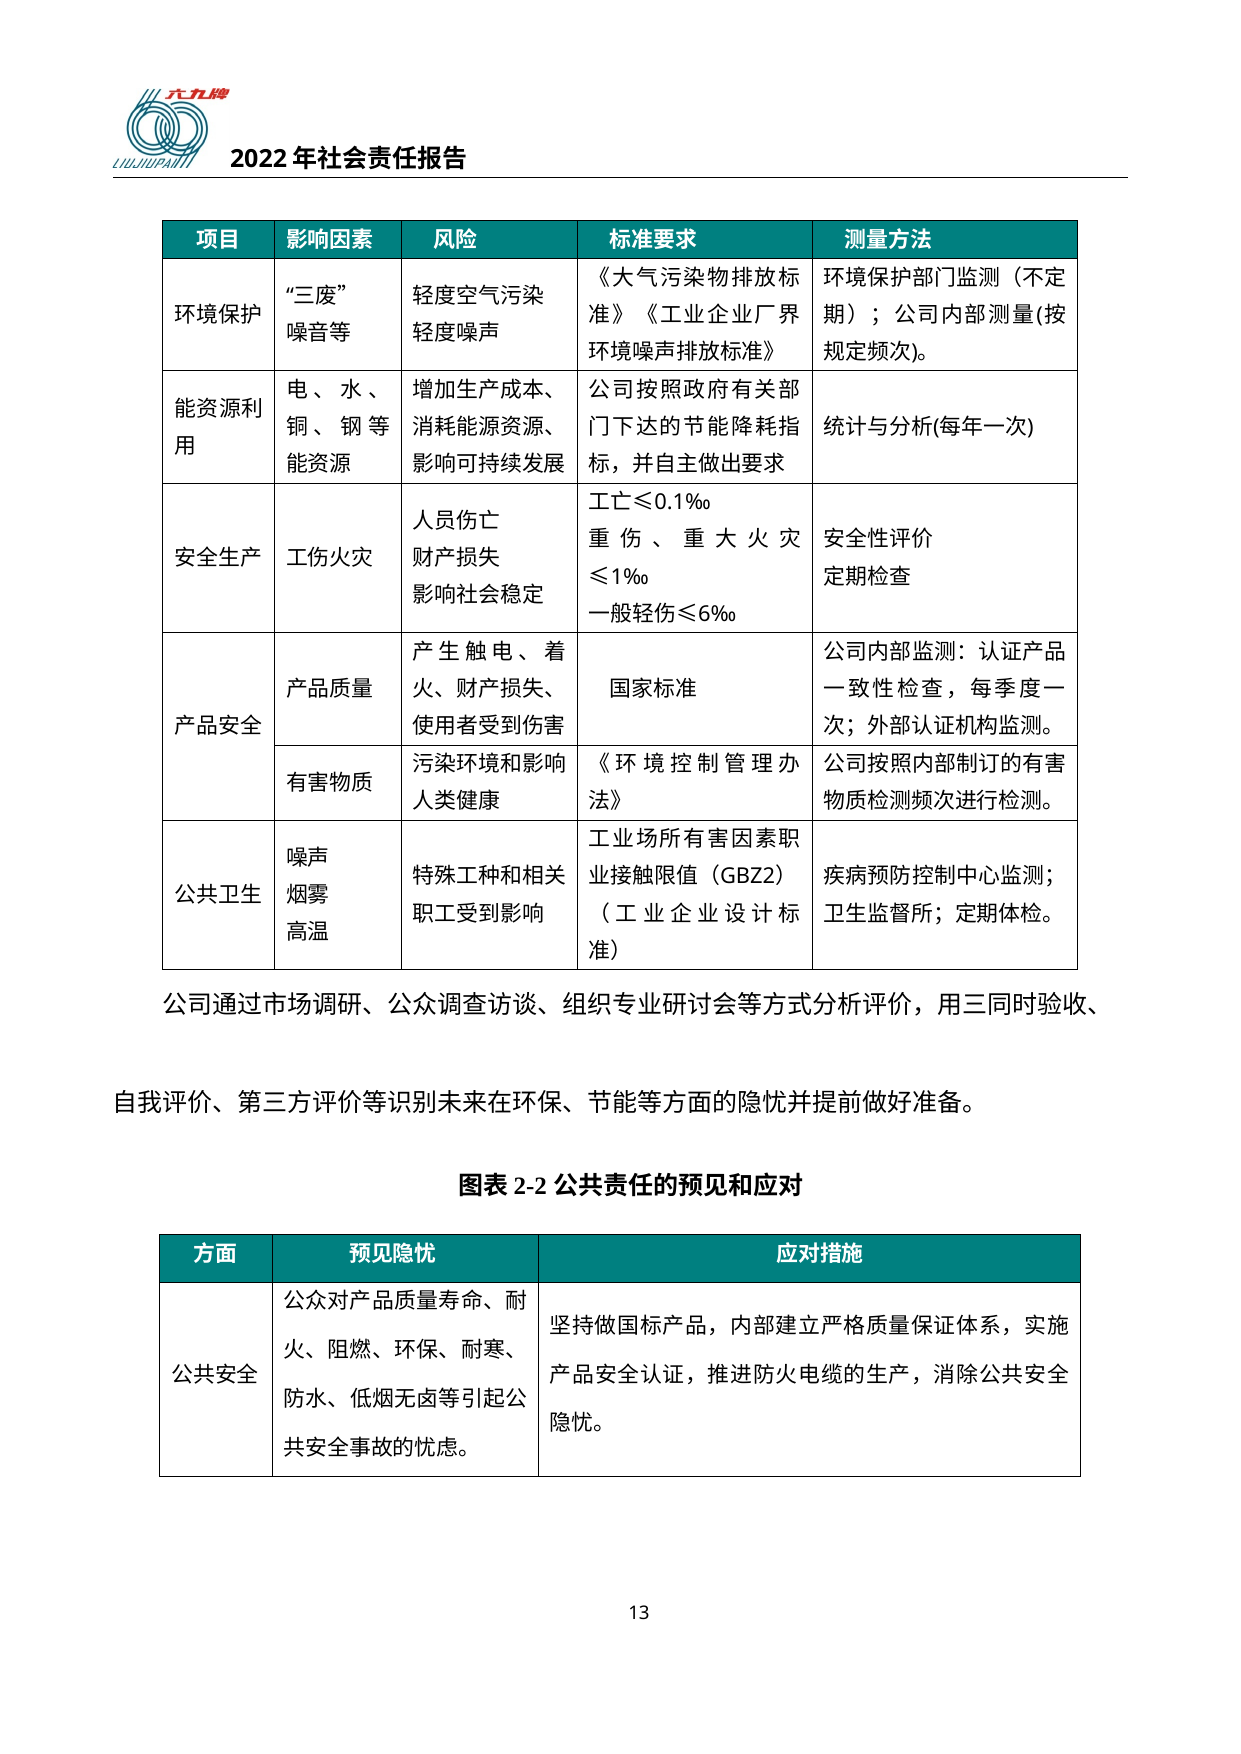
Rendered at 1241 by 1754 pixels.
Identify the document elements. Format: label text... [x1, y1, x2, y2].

table_header 应对措施 [539, 1235, 1080, 1282]
table_header 方面 [160, 1235, 272, 1282]
table_header 预见隐忧 [273, 1235, 538, 1282]
table_cell 产品质量 [275, 633, 401, 745]
table_cell 工亡≤0.1‰ 重伤、重大火灾≤1‰ 一般轻伤≤6‰ [578, 484, 812, 632]
table_cell 公共卫生 [163, 821, 274, 969]
table_header 标准要求 [578, 221, 812, 258]
table_cell 产品安全 [163, 633, 274, 820]
text 公司通过市场调研、公众调查访谈、组织专业研讨会等方式分析评价，用三同时验收、自我评价、第三方评价等识别未来在环保、节能等方面的隐忧并提前做好准备。 [112, 970, 1128, 1133]
table_cell 公共安全 [160, 1283, 272, 1476]
table_header 测量方法 [813, 221, 1077, 258]
table_cell 环境保护 [163, 259, 274, 370]
table_header 风险 [402, 221, 577, 258]
text 图表2-2 公共责任的预见和应对 [112, 1151, 1128, 1216]
table_cell “三废” 噪音等 [275, 259, 401, 370]
table_cell 公司按照内部制订的有害物质检测频次进行检测。 [813, 746, 1077, 820]
table_cell 特殊工种和相关职工受到影响 [402, 821, 577, 969]
table_cell 坚持做国标产品，内部建立严格质量保证体系，实施产品安全认证，推进防火电缆的生产，消除公共安全隐忧。 [539, 1283, 1080, 1476]
table_cell 人员伤亡 财产损失 影响社会稳定 [402, 484, 577, 632]
table_cell 疾病预防控制中心监测；卫生监督所；定期体检。 [813, 821, 1077, 969]
table_header 项目 [163, 221, 274, 258]
table_cell 公众对产品质量寿命、耐火、阻燃、环保、耐寒、防水、低烟无卤等引起公共安全事故的忧虑。 [273, 1283, 538, 1476]
table_cell 轻度空气污染 轻度噪声 [402, 259, 577, 370]
table_cell 工伤火灾 [275, 484, 401, 632]
table_header 影响因素 [275, 221, 401, 258]
table_cell 公司按照政府有关部门下达的节能降耗指标，并自主做出要求 [578, 371, 812, 483]
table_cell 噪声 烟雾 高温 [275, 821, 401, 969]
table_cell 有害物质 [275, 746, 401, 820]
table_cell 工业场所有害因素职业接触限值（GBZ2） （工业企业设计标准） [578, 821, 812, 969]
picture [112, 88, 230, 168]
table_cell 能资源利用 [163, 371, 274, 483]
table_cell 国家标准 [578, 633, 812, 745]
table_cell 电、水、铜、钢等能资源 [275, 371, 401, 483]
table_cell 污染环境和影响人类健康 [402, 746, 577, 820]
table_cell 安全生产 [163, 484, 274, 632]
table_cell 统计与分析(每年一次) [813, 371, 1077, 483]
table_cell 产生触电、着火、财产损失、使用者受到伤害 [402, 633, 577, 745]
table_cell 公司内部监测：认证产品一致性检查，每季度一次；外部认证机构监测。 [813, 633, 1077, 745]
table_cell 环境保护部门监测（不定期）；公司内部测量(按规定频次)。 [813, 259, 1077, 370]
table_cell 安全性评价 定期检查 [813, 484, 1077, 632]
table_cell 《环境控制管理办法》 [578, 746, 812, 820]
table_cell 增加生产成本、消耗能源资源、影响可持续发展 [402, 371, 577, 483]
table_cell 《大气污染物排放标准》《工业企业厂界环境噪声排放标准》 [578, 259, 812, 370]
